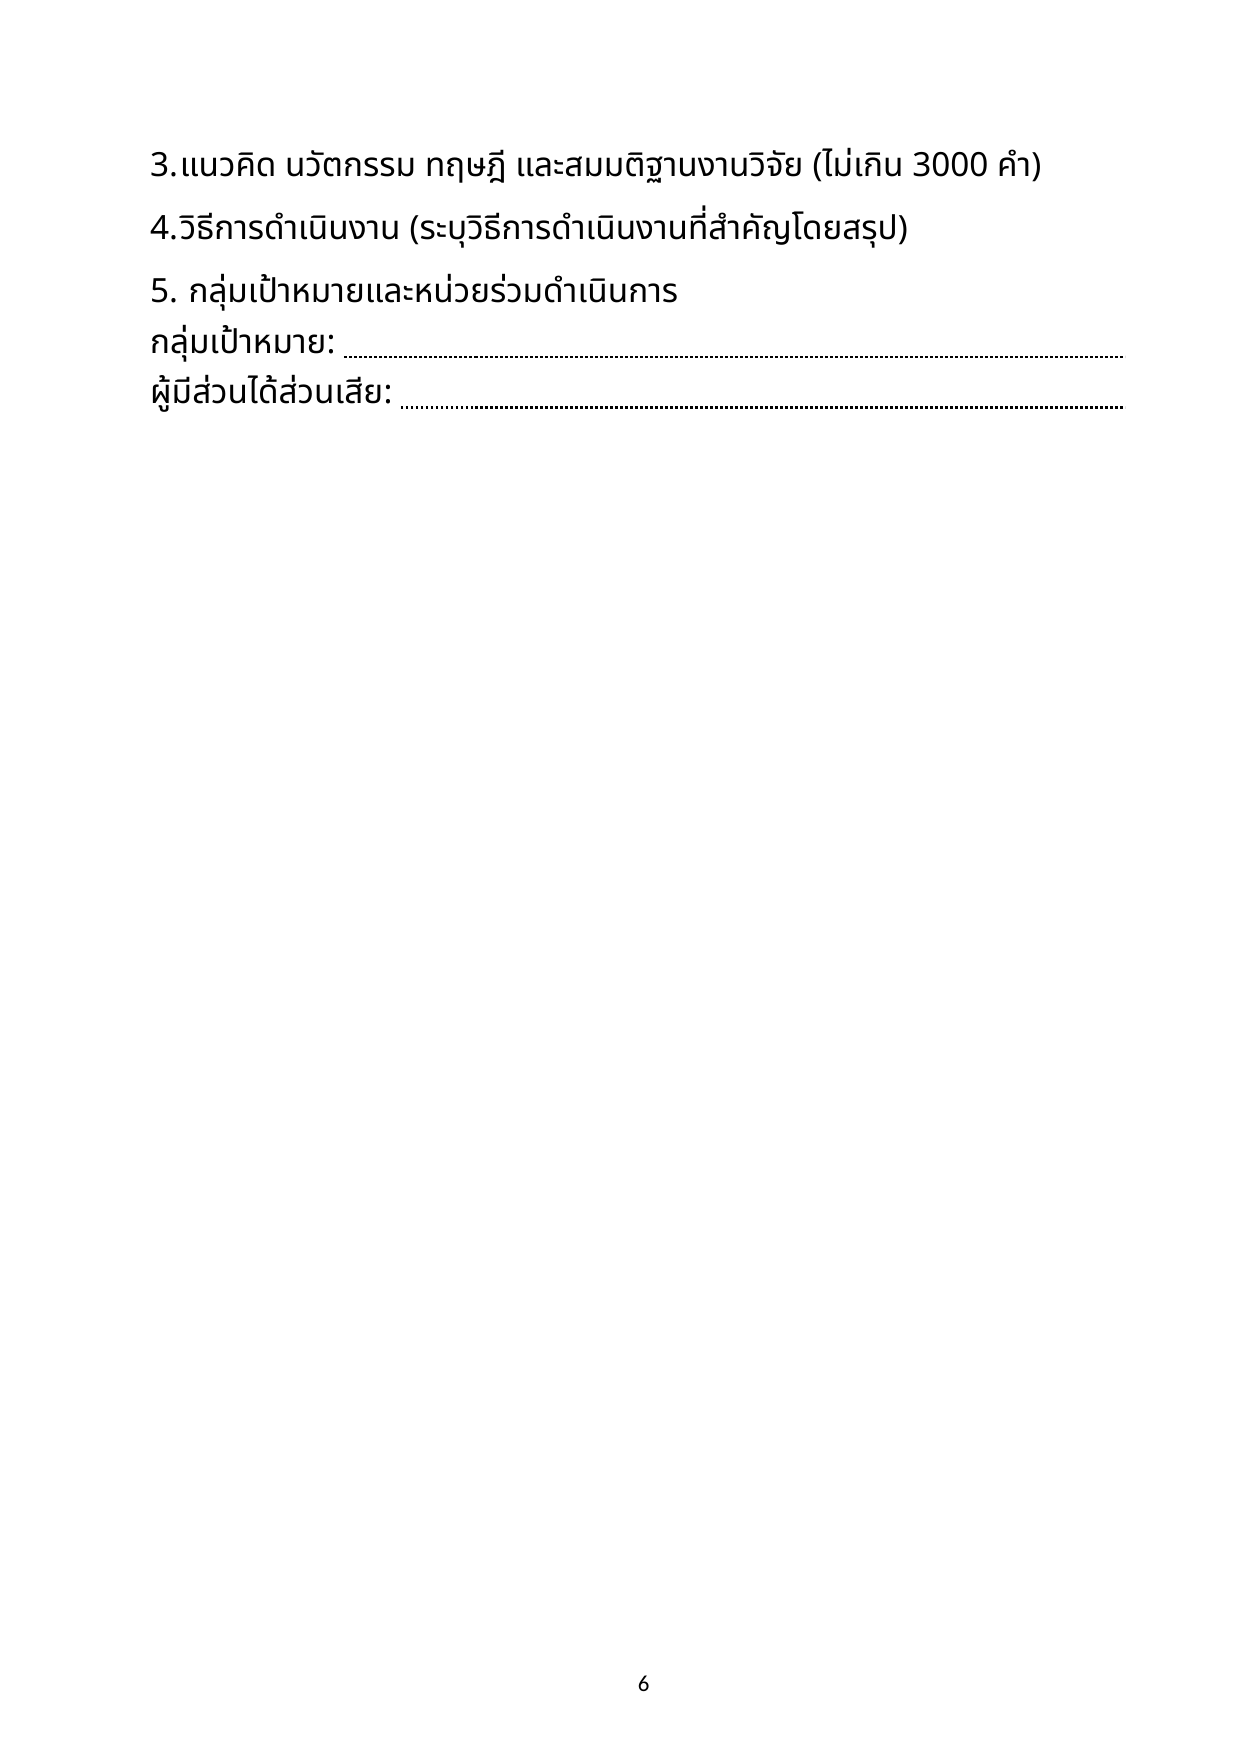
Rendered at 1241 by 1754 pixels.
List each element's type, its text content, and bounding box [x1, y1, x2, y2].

list กลุ่มเป้าหมายและหน่วยร่วมดำเนินการ [150, 267, 1137, 317]
list แนวคิด นวัตกรรม ทฤษฎี และสมมติฐานงานวิจัย (ไม่เกิน 3000 คำ) [150, 141, 1137, 191]
text ผู้มีส่วนได้ส่วนเสีย: [150, 368, 1137, 419]
list วิธีการดำเนินงาน (ระบุวิธีการดำเนินงานที่สำคัญโดยสรุป) [150, 204, 1137, 254]
text กลุ่มเป้าหมาย: [150, 317, 1137, 368]
